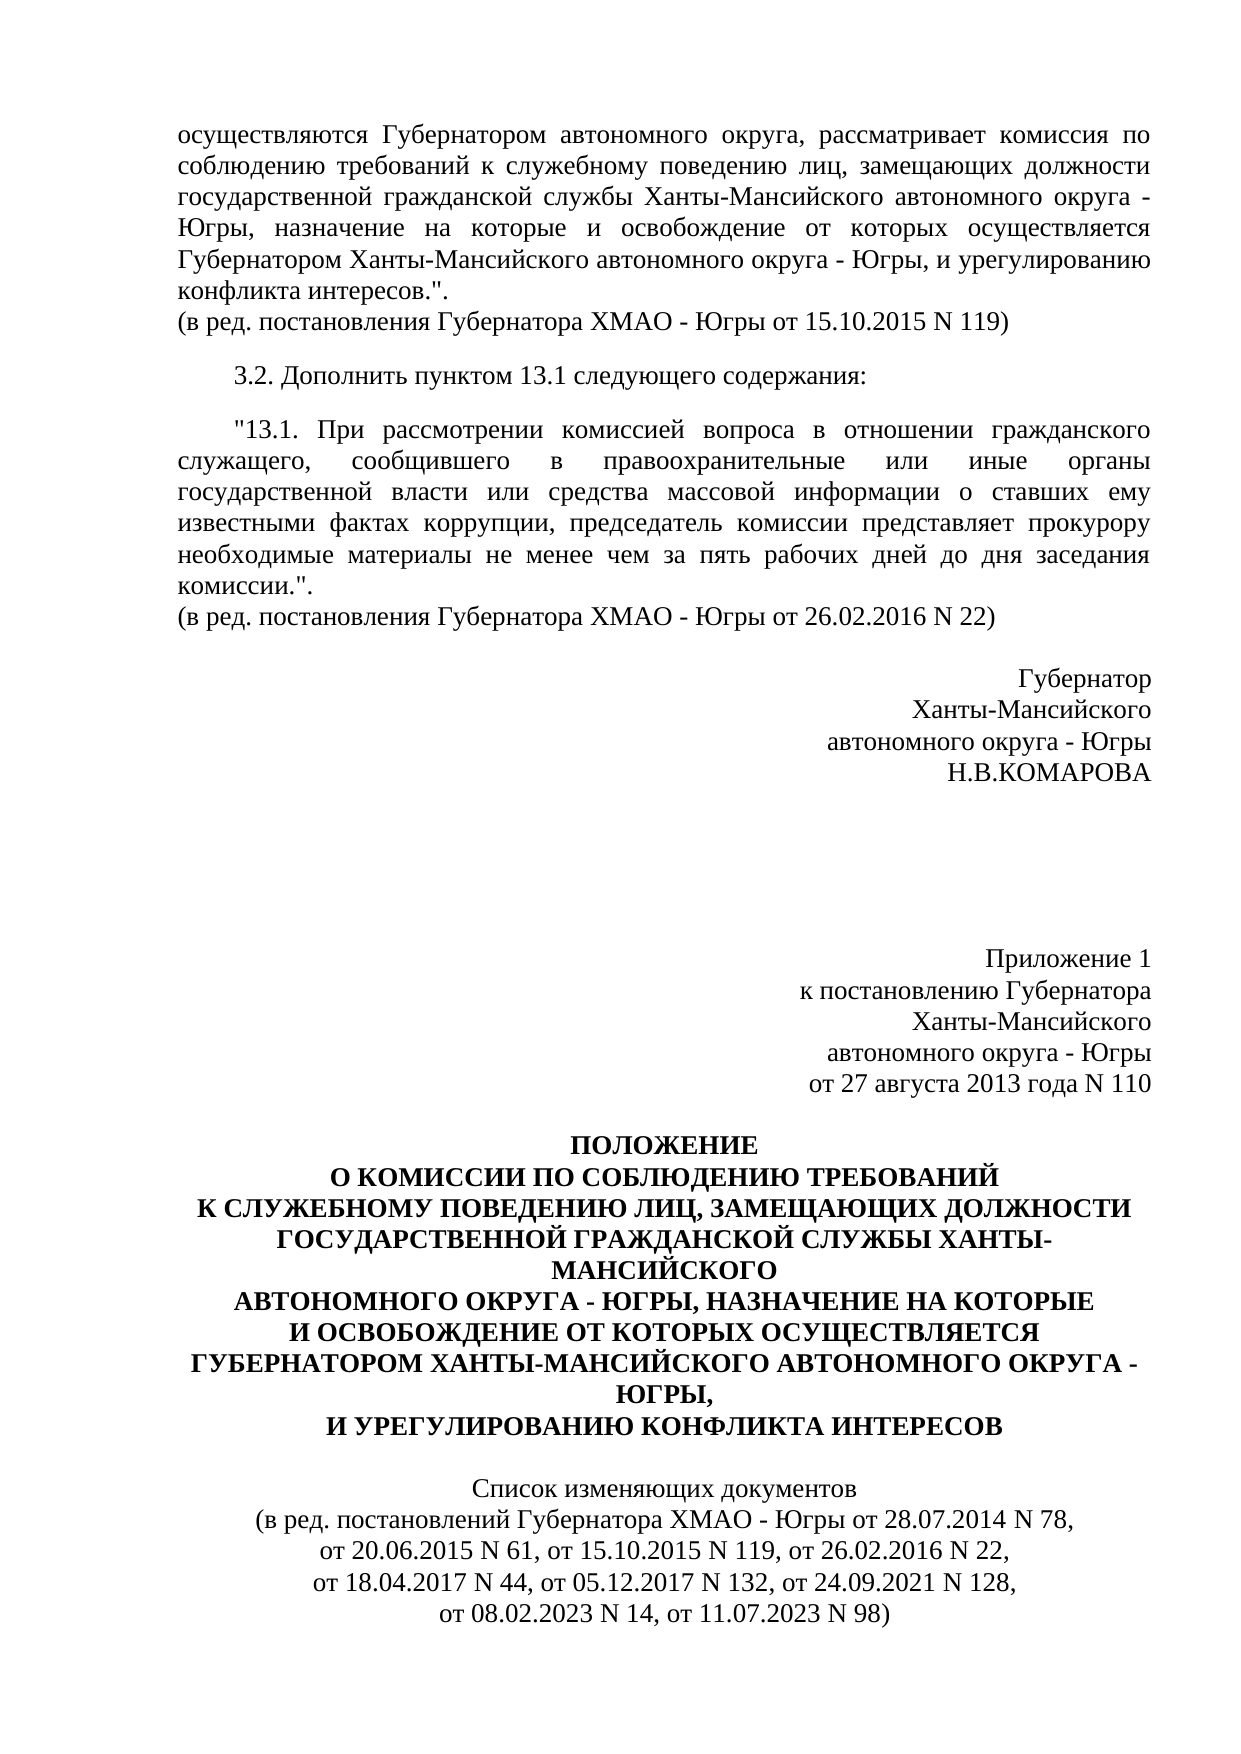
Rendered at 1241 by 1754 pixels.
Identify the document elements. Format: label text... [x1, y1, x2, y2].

title О КОМИССИИ ПО СОБЛЮДЕНИЮ ТРЕБОВАНИЙ [177, 1161, 1152, 1192]
title К СЛУЖЕБНОМУ ПОВЕДЕНИЮ ЛИЦ, ЗАМЕЩАЮЩИХ ДОЛЖНОСТИ [177, 1192, 1152, 1223]
text Ханты-Мансийского [177, 693, 1152, 724]
text 3.2. Дополнить пунктом 13.1 следующего содержания: [177, 359, 1152, 390]
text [177, 118, 1152, 305]
text от 08.02.2023 N 14, от 11.07.2023 N 98) [177, 1597, 1152, 1628]
text от 20.06.2015 N 61, от 15.10.2015 N 119, от 26.02.2016 N 22, [177, 1534, 1152, 1566]
text (в ред. постановления Губернатора ХМАО - Югры от 15.10.2015 N 119) [177, 305, 1152, 336]
title АВТОНОМНОГО ОКРУГА - ЮГРЫ, НАЗНАЧЕНИЕ НА КОТОРЫЕ [177, 1285, 1152, 1316]
text Н.В.КОМАРОВА [177, 756, 1152, 787]
text (в ред. постановления Губернатора ХМАО - Югры от 26.02.2016 N 22) [177, 600, 1152, 631]
text от 27 августа 2013 года N 110 [177, 1067, 1152, 1098]
title И ОСВОБОЖДЕНИЕ ОТ КОТОРЫХ ОСУЩЕСТВЛЯЕТСЯ [177, 1316, 1152, 1347]
text Список изменяющих документов [177, 1472, 1152, 1503]
text (в ред. постановлений Губернатора ХМАО - Югры от 28.07.2014 N 78, [177, 1503, 1152, 1534]
text к постановлению Губернатора [177, 974, 1152, 1005]
text от 18.04.2017 N 44, от 05.12.2017 N 132, от 24.09.2021 N 128, [177, 1566, 1152, 1597]
title ГУБЕРНАТОРОМ ХАНТЫ-МАНСИЙСКОГО АВТОНОМНОГО ОКРУГА - ЮГРЫ, [177, 1347, 1152, 1410]
title ПОЛОЖЕНИЕ [177, 1129, 1152, 1161]
text Приложение 1 [177, 943, 1152, 974]
text автономного округа - Югры [177, 1036, 1152, 1067]
text Губернатор [177, 662, 1152, 693]
text "13.1. При рассмотрении комиссией вопроса в отношении гражданского служащего, сообщившего в правоохранительные или иные органы государственной власти или средства массовой информации о ставших ему известными фактах коррупции, председатель комиссии представляет прокурору необходимые материалы не менее чем за пять рабочих дней до дня заседания комиссии.". [177, 413, 1152, 600]
text Ханты-Мансийского [177, 1005, 1152, 1036]
title ГОСУДАРСТВЕННОЙ ГРАЖДАНСКОЙ СЛУЖБЫ ХАНТЫ-МАНСИЙСКОГО [177, 1223, 1152, 1285]
title И УРЕГУЛИРОВАНИЮ КОНФЛИКТА ИНТЕРЕСОВ [177, 1410, 1152, 1441]
text автономного округа - Югры [177, 724, 1152, 756]
